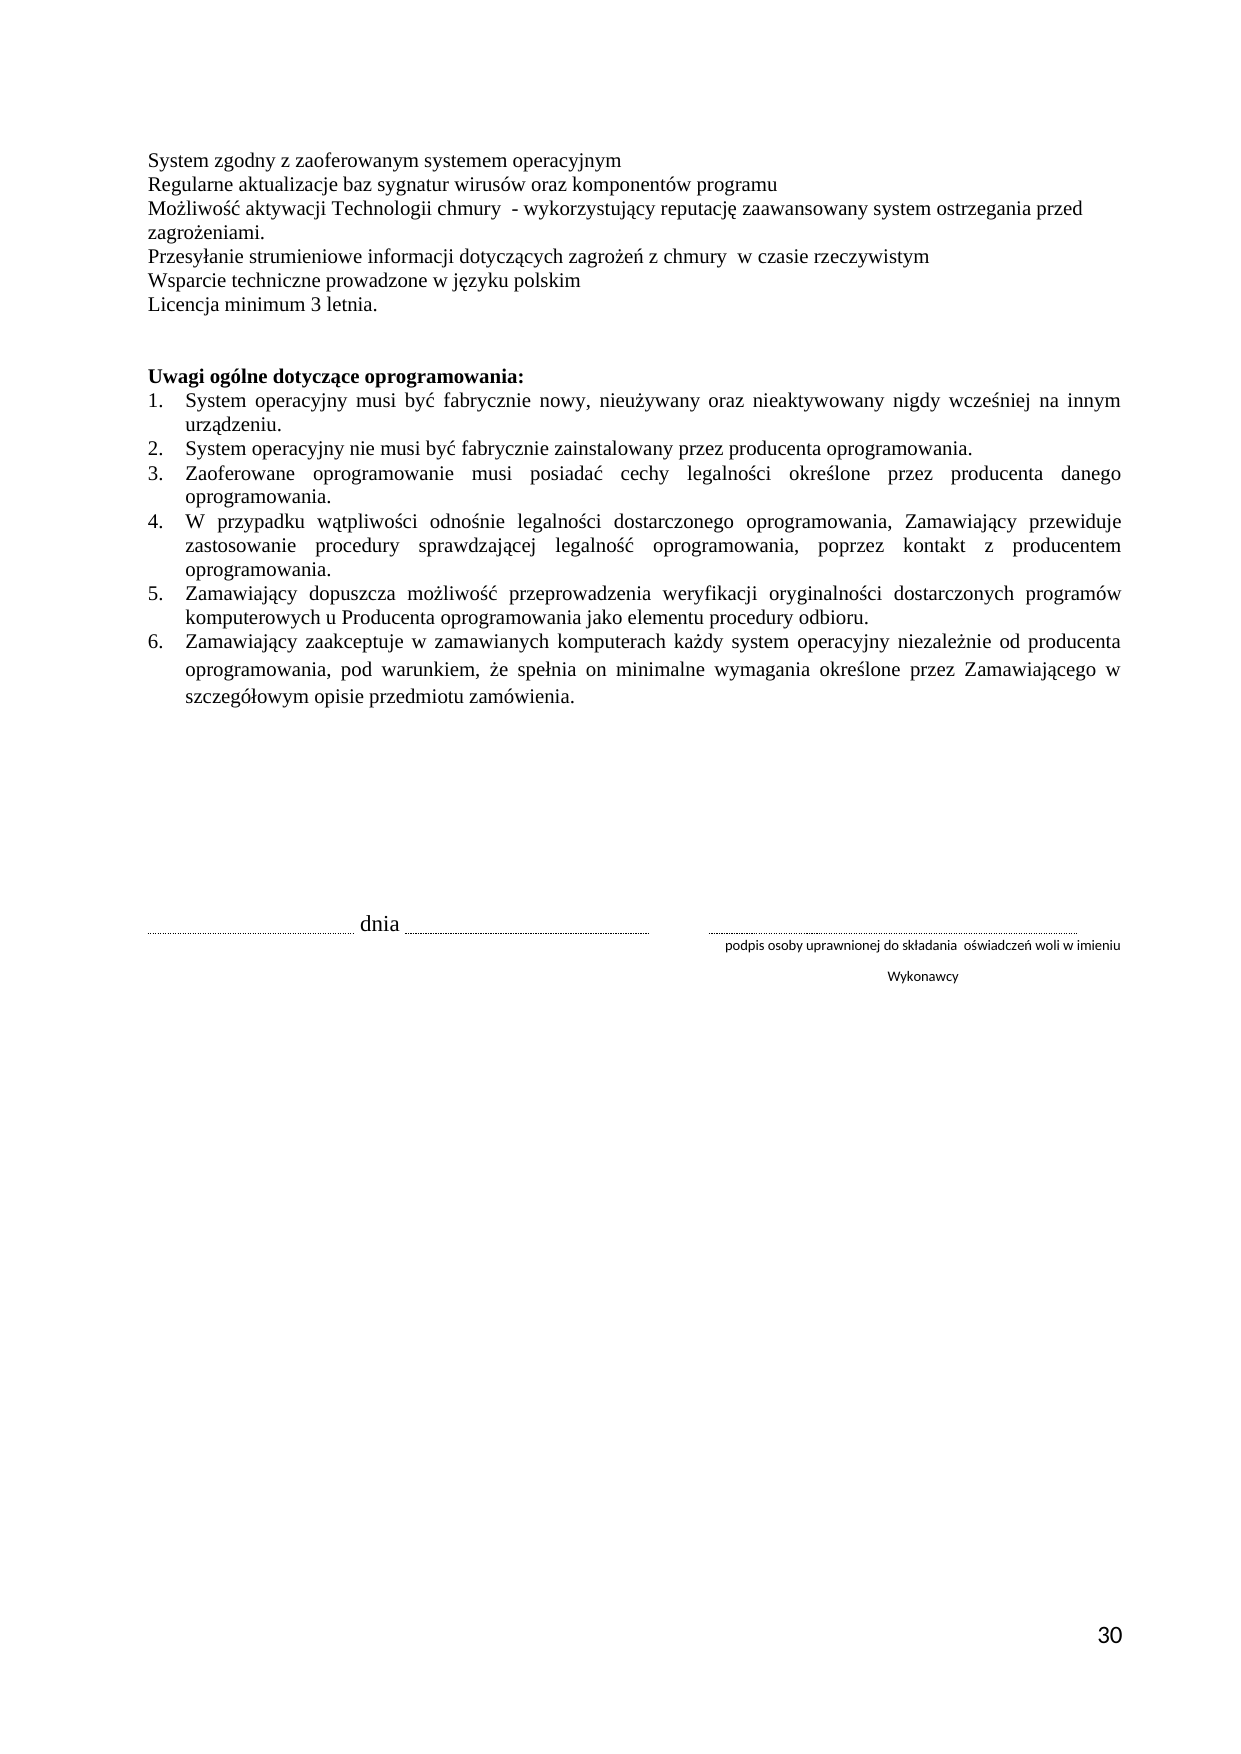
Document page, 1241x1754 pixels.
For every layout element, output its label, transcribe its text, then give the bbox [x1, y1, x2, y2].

list Zamawiający dopuszcza możliwość przeprowadzenia weryfikacji oryginalności dostarczonych programów komputerowych u Producenta oprogramowania jako elementu procedury odbioru. [148, 581, 1122, 629]
list System operacyjny nie musi być fabrycznie zainstalowany przez producenta oprogramowania. [148, 436, 1122, 460]
text Wsparcie techniczne prowadzone w języku polskim [148, 268, 1122, 292]
text Uwagi ogólne dotyczące oprogramowania: [148, 364, 1122, 388]
text Regularne aktualizacje baz sygnatur wirusów oraz komponentów programu Możliwość aktywacji Technologii chmury - wykorzystujący reputację zaawansowany system ostrzegania przed zagrożeniami. [148, 172, 1122, 244]
text Przesyłanie strumieniowe informacji dotyczących zagrożeń z chmury w czasie rzeczywistym [148, 244, 1122, 268]
text System zgodny z zaoferowanym systemem operacyjnym [148, 148, 1122, 172]
list System operacyjny musi być fabrycznie nowy, nieużywany oraz nieaktywowany nigdy wcześniej na innym urządzeniu. [148, 388, 1122, 436]
text podpis osoby uprawnionej do składania oświadczeń woli w imieniu Wykonawcy [723, 936, 1122, 997]
list Zamawiający zaakceptuje w zamawianych komputerach każdy system operacyjny niezależnie od producenta oprogramowania, pod warunkiem, że spełnia on minimalne wymagania określone przez Zamawiającego w szczegółowym opisie przedmiotu zamówienia. [148, 629, 1122, 708]
text dnia [148, 910, 1122, 936]
text Licencja minimum 3 letnia. [148, 292, 1122, 316]
list W przypadku wątpliwości odnośnie legalności dostarczonego oprogramowania, Zamawiający przewiduje zastosowanie procedury sprawdzającej legalność oprogramowania, poprzez kontakt z producentem oprogramowania. [148, 508, 1122, 581]
list Zaoferowane oprogramowanie musi posiadać cechy legalności określone przez producenta danego oprogramowania. [148, 460, 1122, 508]
